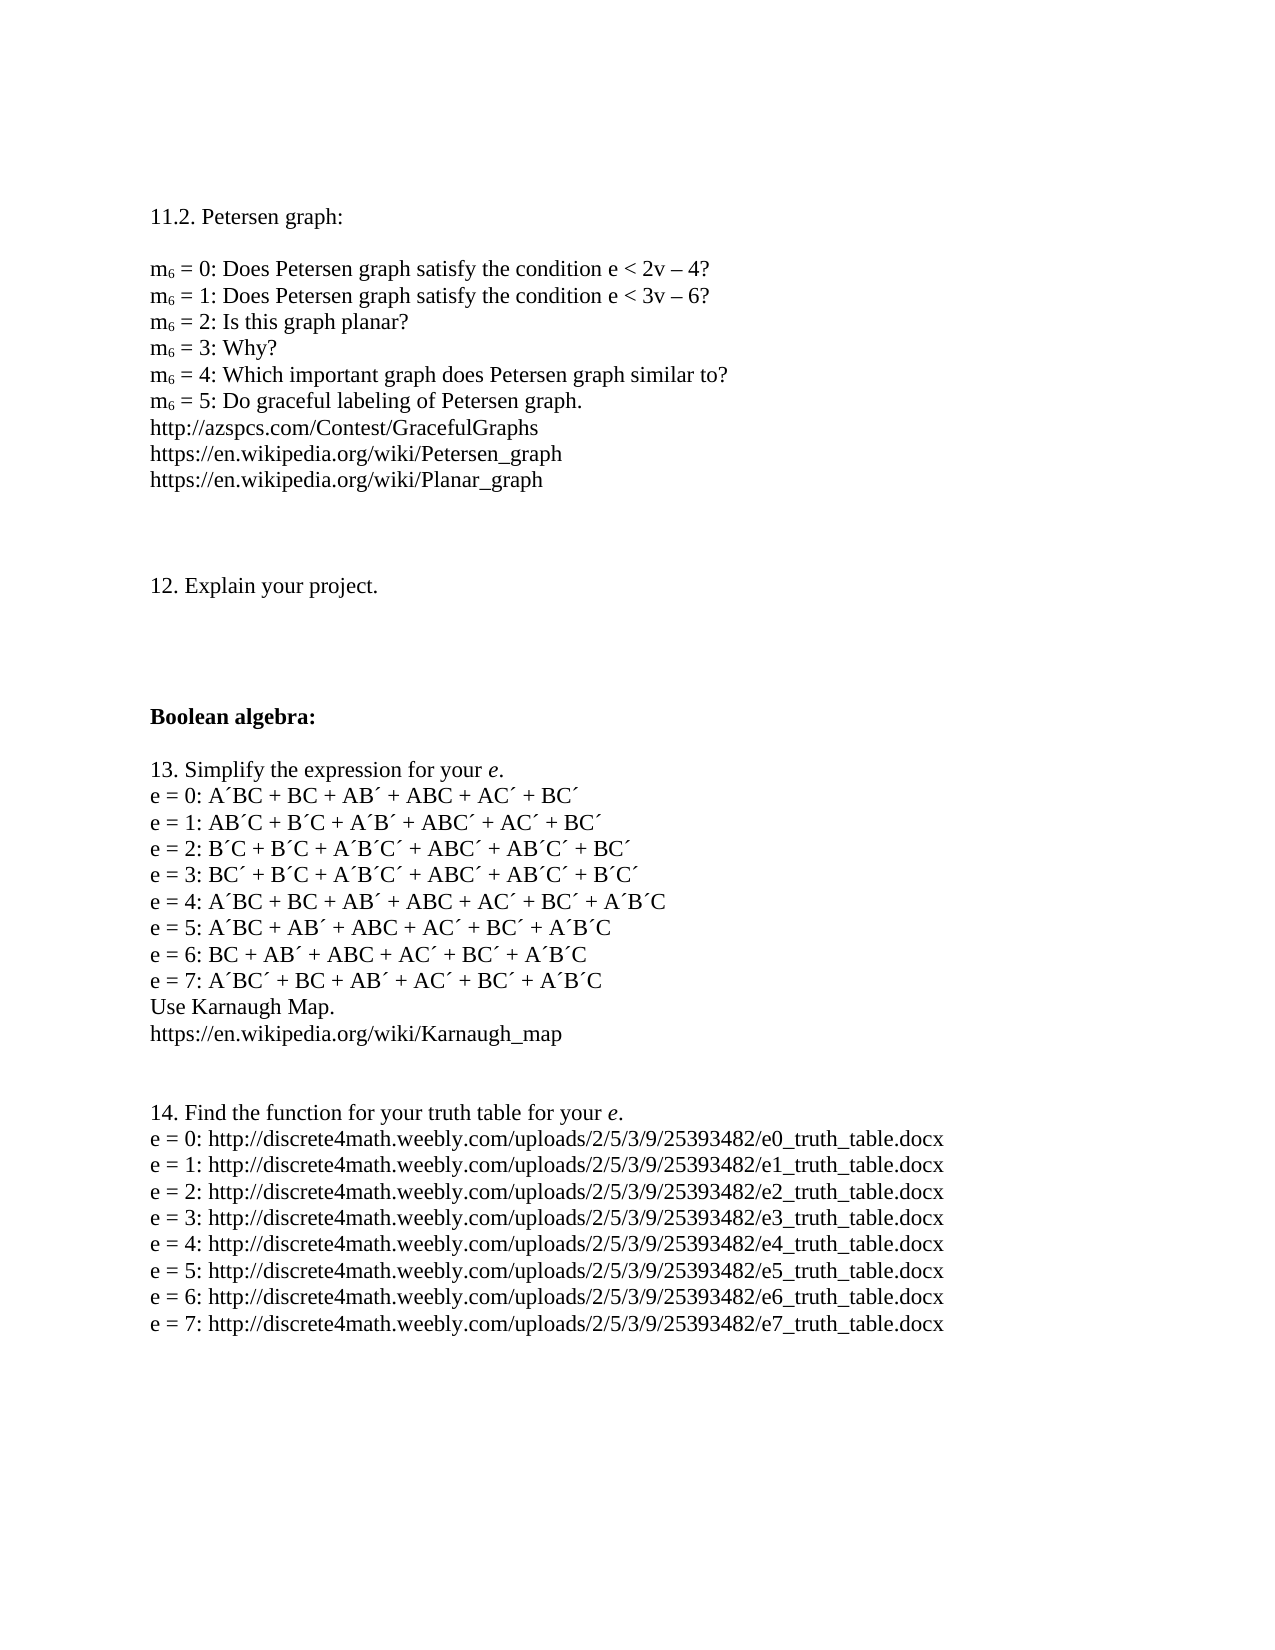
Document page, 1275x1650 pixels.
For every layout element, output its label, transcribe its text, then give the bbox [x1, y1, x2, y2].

text e = 0: http://discrete4math.weebly.com/uploads/2/5/3/9/25393482/e0_truth_table.docx [150, 1125, 1125, 1151]
text 11.2. Petersen graph: [150, 203, 1125, 229]
text https://en.wikipedia.org/wiki/Karnaugh_map [150, 1020, 1125, 1046]
text e = 7: http://discrete4math.weebly.com/uploads/2/5/3/9/25393482/e7_truth_table.docx [150, 1309, 1125, 1336]
text e = 4: http://discrete4math.weebly.com/uploads/2/5/3/9/25393482/e4_truth_table.docx [150, 1231, 1125, 1257]
text m6 = 0: Does Petersen graph satisfy the condition e < 2v – 4? [150, 255, 1125, 282]
text m6 = 1: Does Petersen graph satisfy the condition e < 3v – 6? [150, 282, 1125, 308]
text 14. Find the function for your truth table for your e. [150, 1099, 1125, 1125]
text https://en.wikipedia.org/wiki/Petersen_graph [150, 440, 1125, 466]
text e = 3: BC´ + B´C + A´B´C´ + ABC´ + AB´C´ + B´C´ [150, 862, 1125, 888]
text e = 3: http://discrete4math.weebly.com/uploads/2/5/3/9/25393482/e3_truth_table.docx [150, 1204, 1125, 1231]
text e = 0: A´BC + BC + AB´ + ABC + AC´ + BC´ [150, 782, 1125, 809]
text m6 = 3: Why? [150, 334, 1125, 361]
text http://azspcs.com/Contest/GracefulGraphs [150, 413, 1125, 440]
text e = 1: AB´C + B´C + A´B´ + ABC´ + AC´ + BC´ [150, 809, 1125, 835]
text m6 = 2: Is this graph planar? [150, 308, 1125, 334]
text e = 6: BC + AB´ + ABC + AC´ + BC´ + A´B´C [150, 941, 1125, 967]
text e = 5: http://discrete4math.weebly.com/uploads/2/5/3/9/25393482/e5_truth_table.docx [150, 1257, 1125, 1283]
text https://en.wikipedia.org/wiki/Planar_graph [150, 466, 1125, 493]
text e = 4: A´BC + BC + AB´ + ABC + AC´ + BC´ + A´B´C [150, 888, 1125, 914]
text Use Karnaugh Map. [150, 993, 1125, 1020]
text e = 1: http://discrete4math.weebly.com/uploads/2/5/3/9/25393482/e1_truth_table.docx [150, 1151, 1125, 1178]
text Boolean algebra: [150, 703, 1125, 730]
text e = 2: http://discrete4math.weebly.com/uploads/2/5/3/9/25393482/e2_truth_table.docx [150, 1178, 1125, 1204]
text e = 6: http://discrete4math.weebly.com/uploads/2/5/3/9/25393482/e6_truth_table.docx [150, 1283, 1125, 1309]
text e = 5: A´BC + AB´ + ABC + AC´ + BC´ + A´B´C [150, 914, 1125, 941]
text m6 = 5: Do graceful labeling of Petersen graph. [150, 387, 1125, 413]
text 13. Simplify the expression for your e. [150, 756, 1125, 782]
text 12. Explain your project. [150, 572, 1125, 598]
text e = 7: A´BC´ + BC + AB´ + AC´ + BC´ + A´B´C [150, 967, 1125, 993]
text m6 = 4: Which important graph does Petersen graph similar to? [150, 361, 1125, 387]
text e = 2: B´C + B´C + A´B´C´ + ABC´ + AB´C´ + BC´ [150, 835, 1125, 862]
